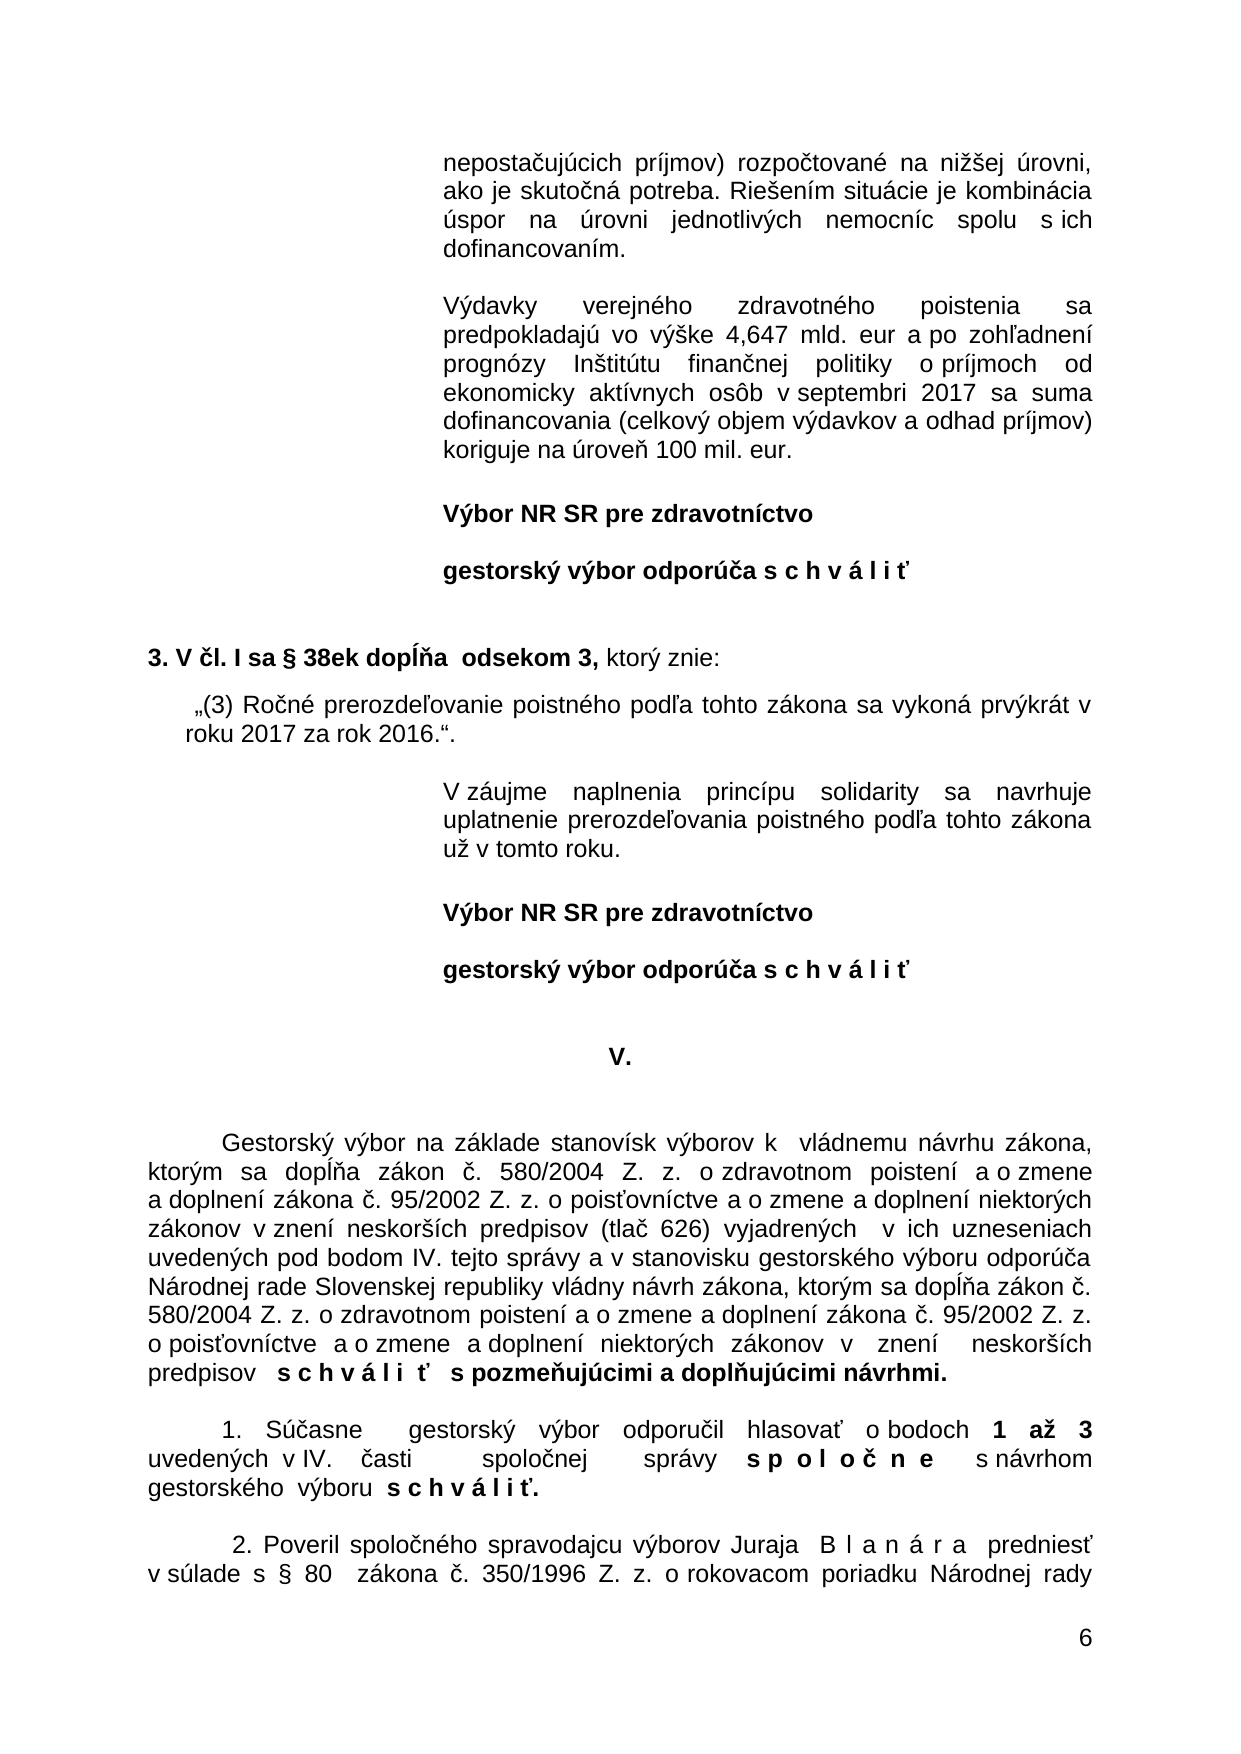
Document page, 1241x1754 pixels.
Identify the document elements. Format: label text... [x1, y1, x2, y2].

list Výbor NR SR pre zdravotníctvo [223, 898, 1093, 927]
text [148, 1530, 1093, 1588]
list Výbor NR SR pre zdravotníctvo [223, 499, 1093, 528]
text Výdavky verejného zdravotného poistenia sa predpokladajú vo výške 4,647 mld. eur a po zohľadnení prognózy Inštitútu finančnej politiky o príjmoch od ekonomicky aktívnych osôb v septembri 2017 sa suma dofinancovania (celkový objem výdavkov a odhad príjmov) koriguje na úroveň 100 mil. eur. [443, 291, 1093, 464]
text 1. Súčasne gestorský výbor odporučil hlasovať o bodoch 1 až 3 uvedených v IV. časti spoločnej správy s p o l o č n e s návrhom gestorského výboru s c h v á l i ť. [148, 1415, 1093, 1502]
text V. [148, 1042, 1093, 1070]
text Gestorský výbor na základe stanovísk výborov k vládnemu návrhu zákona, ktorým sa dopĺňa zákon č. 580/2004 Z. z. o zdravotnom poistení a o zmene a doplnení zákona č. 95/2002 Z. z. o poisťovníctve a o zmene a doplnení niektorých zákonov v znení neskorších predpisov (tlač 626) vyjadrených v ich uzneseniach uvedených pod bodom IV. tejto správy a v stanovisku gestorského výboru odporúča Národnej rade Slovenskej republiky vládny návrh zákona, ktorým sa dopĺňa zákon č. 580/2004 Z. z. o zdravotnom poistení a o zmene a doplnení zákona č. 95/2002 Z. z. o poisťovníctve a o zmene a doplnení niektorých zákonov v znení neskorších predpisov s c h v á l i ť s pozmeňujúcimi a doplňujúcimi návrhmi. [148, 1128, 1093, 1387]
text „(3) Ročné prerozdeľovanie poistného podľa tohto zákona sa vykoná prvýkrát v roku 2017 za rok 2016.“. [185, 690, 1093, 748]
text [443, 148, 1093, 263]
text V záujme naplnenia princípu solidarity sa navrhuje uplatnenie prerozdeľovania poistného podľa tohto zákona už v tomto roku. [443, 777, 1093, 863]
list gestorský výbor odporúča s c h v á l i ť [223, 556, 1093, 585]
text 3. V čl. I sa § 38ek dopĺňa odsekom 3, ktorý znie: [148, 643, 1093, 671]
list gestorský výbor odporúča s c h v á l i ť [223, 955, 1093, 984]
